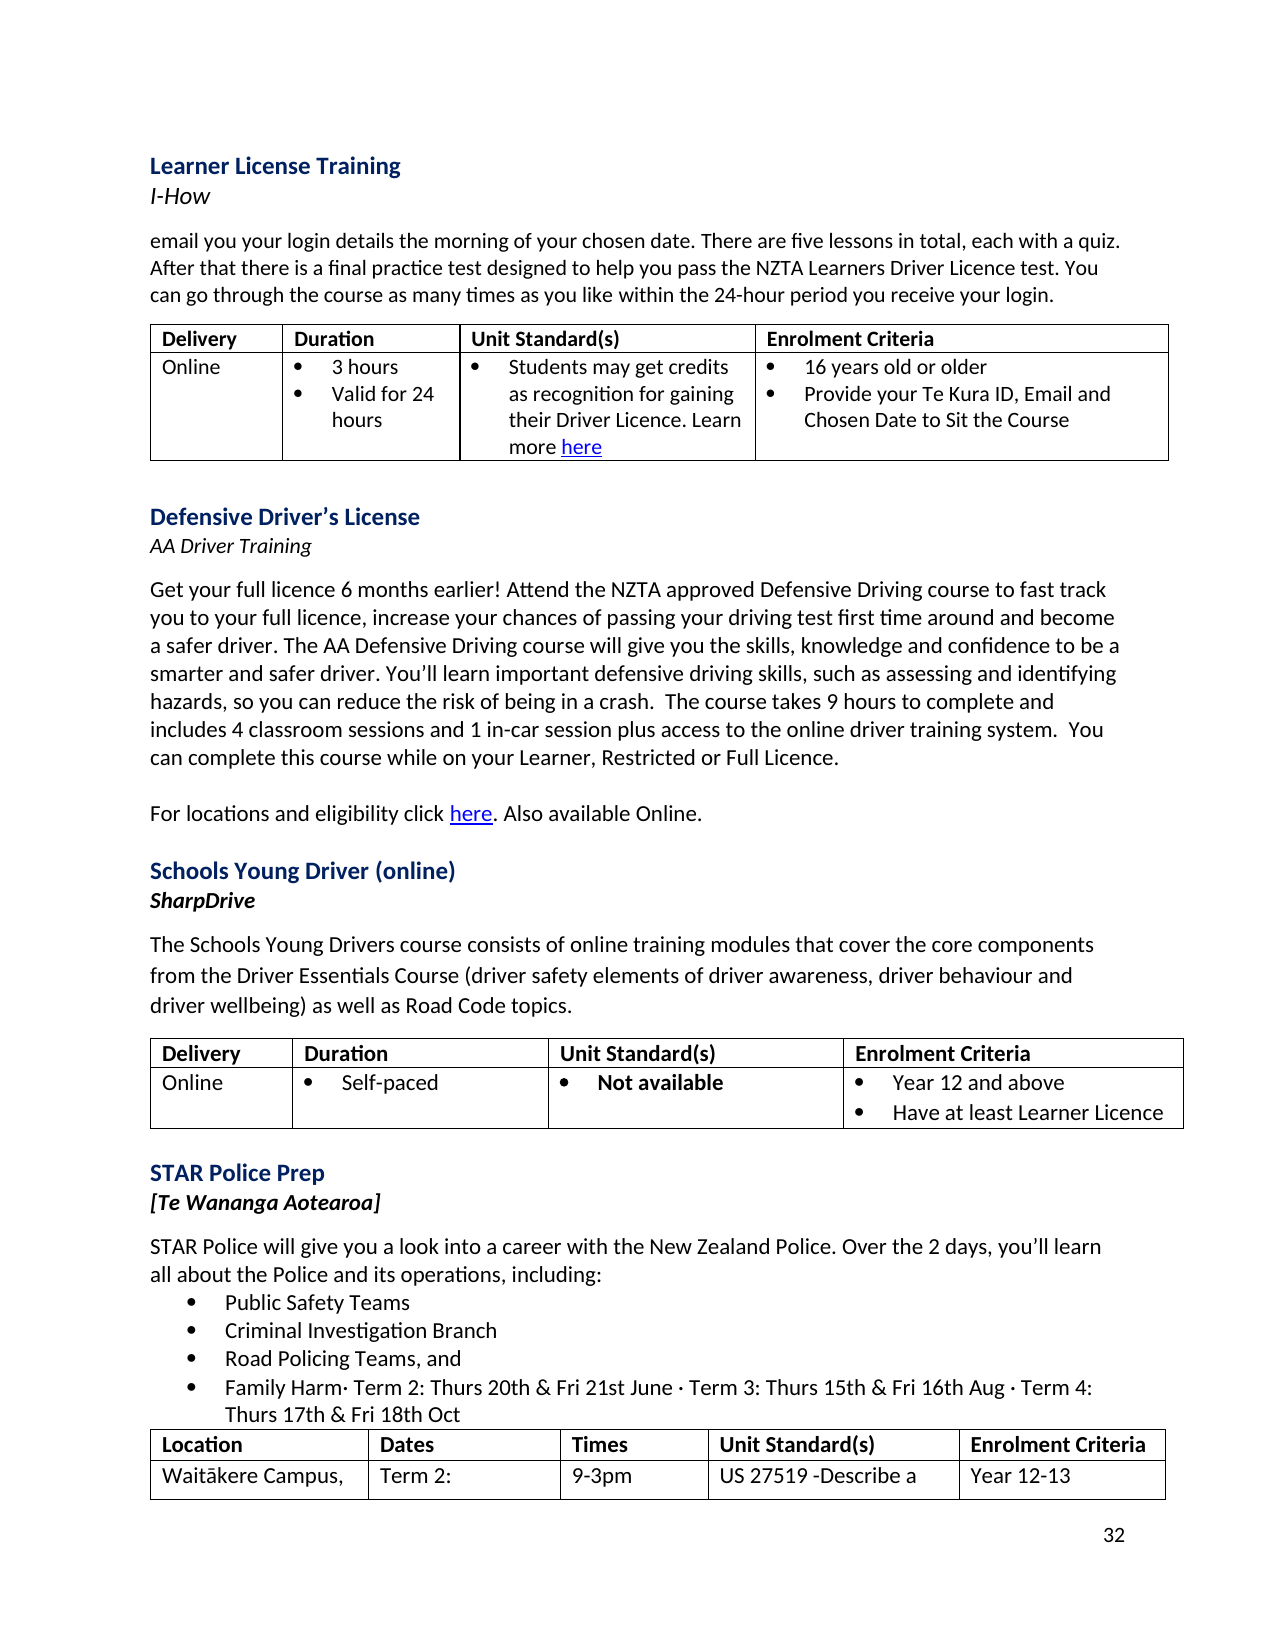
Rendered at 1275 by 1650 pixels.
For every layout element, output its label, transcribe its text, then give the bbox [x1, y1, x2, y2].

table_cell Year 12-13 [960, 1461, 1165, 1499]
table_header Delivery [151, 325, 282, 352]
text I-How [150, 181, 1125, 211]
table_header Unit Standard(s) [709, 1430, 959, 1460]
subtitle Learner License Training [150, 150, 1125, 181]
table_header Unit Standard(s) [549, 1039, 843, 1067]
text email you your login details the morning of your chosen date. There are five lessons in total, each with a quiz. After that there is a final practice test designed to help you pass the NZTA Learners Driver Licence test. You can go through the course as many times as you like within the 24-hour period you receive your login. [150, 228, 1125, 308]
subtitle Defensive Driver’s License [150, 501, 1125, 532]
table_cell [709, 1461, 959, 1499]
table_cell Online [151, 353, 282, 460]
table_header Dates [369, 1430, 560, 1460]
table_header Duration [293, 1039, 548, 1067]
table_header Unit Standard(s) [461, 325, 755, 352]
table_cell Self-paced [293, 1068, 548, 1128]
table_cell Online [151, 1068, 292, 1128]
table_header Delivery [151, 1039, 292, 1067]
text For locations and eligibility click here. Also available Online. [150, 799, 1125, 827]
table_cell Not available [549, 1068, 843, 1128]
list Road Policing Teams, and [187, 1344, 1125, 1373]
table_header Enrolment Criteria [756, 325, 1168, 352]
text [Te Wananga Aotearoa] [150, 1188, 1125, 1216]
text STAR Police will give you a look into a career with the New Zealand Police. Over the 2 days, you’ll learn all about the Police and its operations, including: [150, 1232, 1125, 1288]
table_header Enrolment Criteria [960, 1430, 1165, 1460]
table_header Location [151, 1430, 368, 1460]
table_cell 3 hours Valid for 24 hours [283, 353, 459, 460]
table_cell 16 years old or older Provide your Te Kura ID, Email and Chosen Date to Sit the Course [756, 353, 1168, 460]
list Criminal Investigation Branch [187, 1317, 1125, 1344]
table_header Times [561, 1430, 708, 1460]
table_header Enrolment Criteria [844, 1039, 1183, 1067]
list Public Safety Teams [187, 1288, 1125, 1317]
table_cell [369, 1461, 560, 1499]
text AA Driver Training [150, 532, 1125, 558]
table_cell Students may get credits as recognition for gaining their Driver Licence. Learn more here [461, 353, 755, 460]
list Family Harm· Term 2: Thurs 20th & Fri 21st June · Term 3: Thurs 15th & Fri 16th Aug · Term 4: Thurs 17th & Fri 18th Oct [187, 1373, 1125, 1429]
table_cell Year 12 and above Have at least Learner Licence [844, 1068, 1183, 1128]
text SharpDrive [150, 886, 1125, 914]
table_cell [151, 1461, 368, 1499]
text Get your full licence 6 months earlier! Attend the NZTA approved Defensive Driving course to fast track you to your full licence, increase your chances of passing your driving test first time around and become a safer driver. The AA Defensive Driving course will give you the skills, knowledge and confidence to be a smarter and safer driver. You’ll learn important defensive driving skills, such as assessing and identifying hazards, so you can reduce the risk of being in a crash. The course takes 9 hours to complete and includes 4 classroom sessions and 1 in-car session plus access to the online driver training system. You can complete this course while on your Learner, Restricted or Full Licence. [150, 575, 1125, 771]
text STAR Police Prep [150, 1157, 1125, 1188]
text The Schools Young Drivers course consists of online training modules that cover the core components from the Driver Essentials Course (driver safety elements of driver awareness, driver behaviour and driver wellbeing) as well as Road Code topics. [150, 931, 1125, 1019]
table_header Duration [283, 325, 459, 352]
text Schools Young Driver (online) [150, 855, 1125, 886]
table_cell 9-3pm [561, 1461, 708, 1499]
